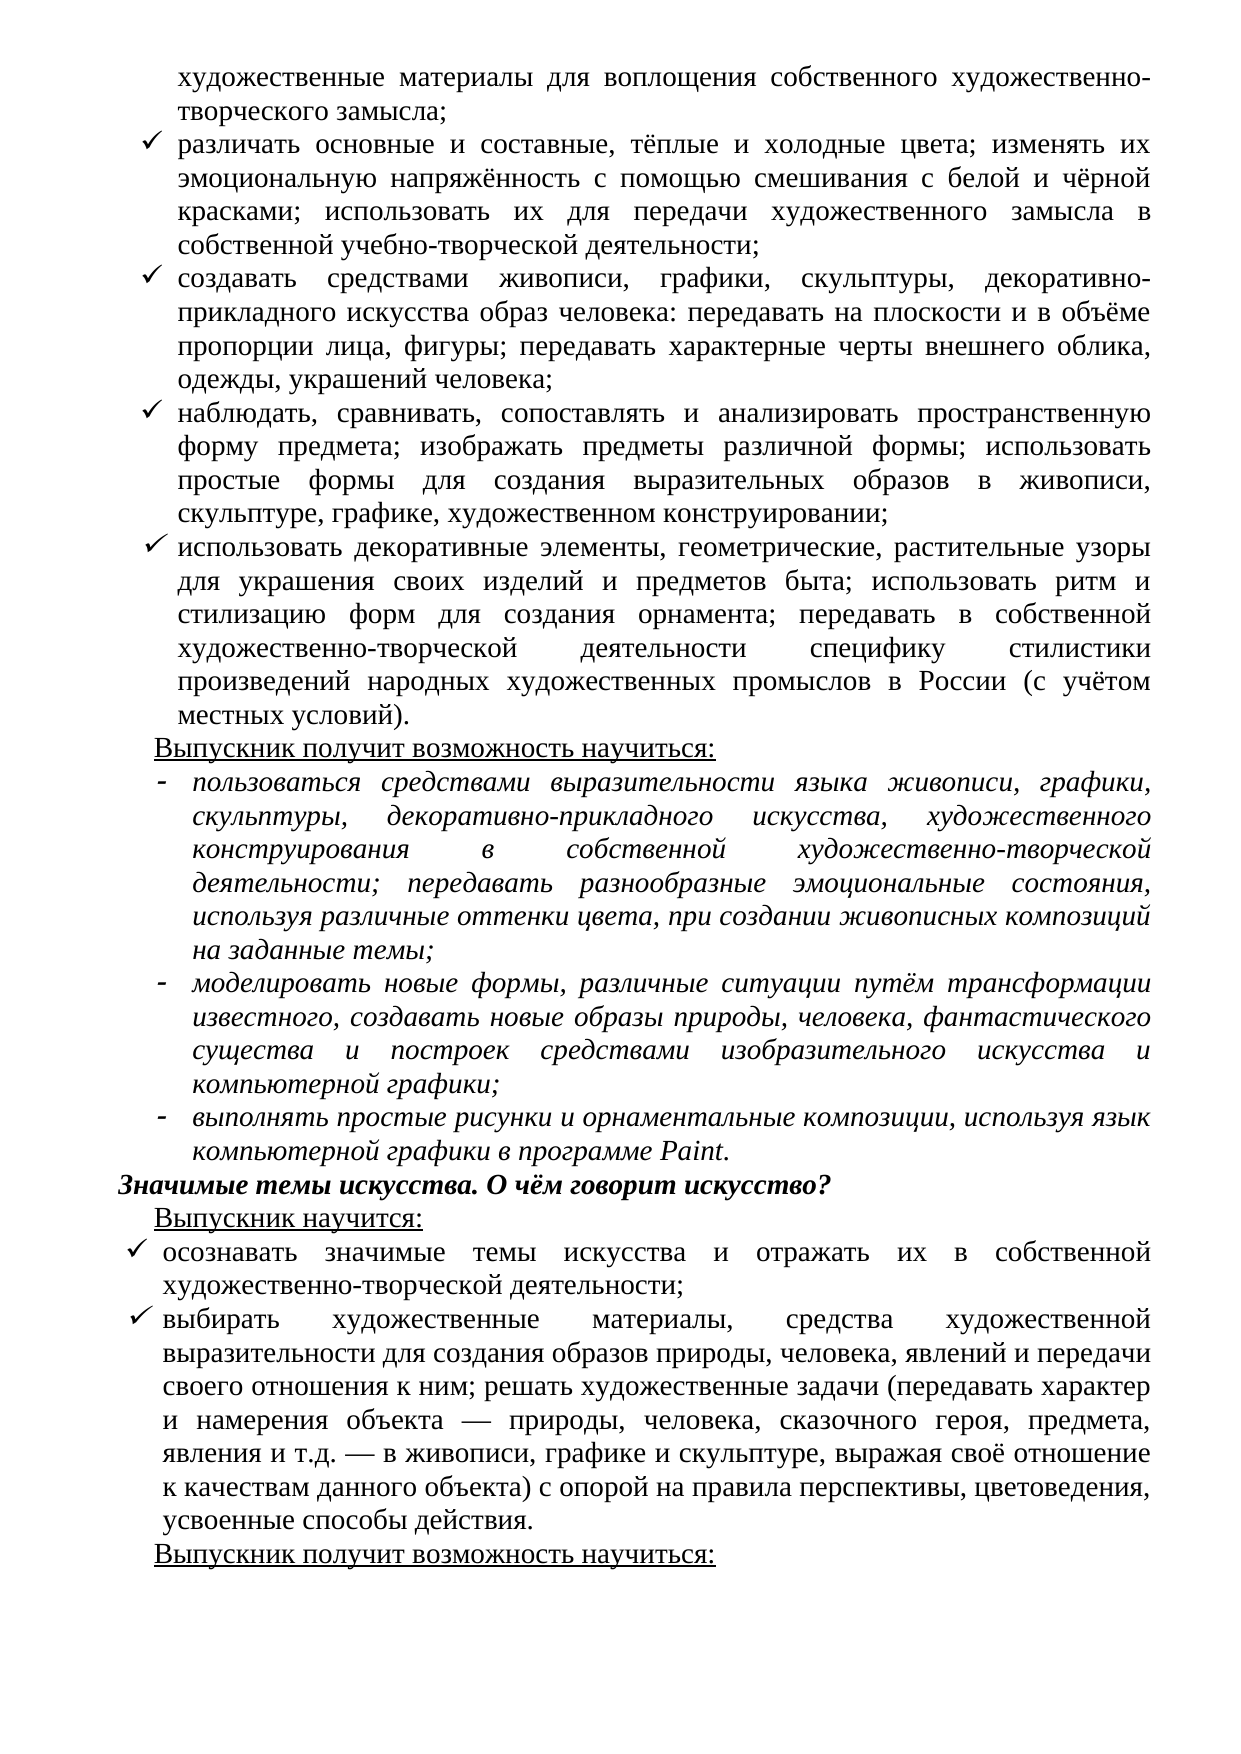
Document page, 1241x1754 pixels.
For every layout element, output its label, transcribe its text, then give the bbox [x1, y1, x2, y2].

list создавать средствами живописи, графики, скульптуры, декоративно-прикладного искусства образ человека: передавать на плоскости и в объёме пропорции лица, фигуры; передавать характерные черты внешнего облика, одежды, украшений человека; [140, 261, 1152, 395]
text Выпускник получит возможность научиться: [118, 730, 1152, 764]
text Значимые темы искусства. О чём говорит искусство? [118, 1167, 1152, 1200]
list различать основные и составные, тёплые и холодные цвета; изменять их эмоциональную напряжённость с помощью смешивания с белой и чёрной красками; использовать их для передачи художественного замысла в собственной учебно-творческой деятельности; [140, 126, 1152, 261]
list моделировать новые формы, различные ситуации путём трансформации известного, создавать новые образы природы, человека, фантастического существа и построек средствами изобразительного искусства и компьютерной графики; [154, 965, 1152, 1099]
list наблюдать, сравнивать, сопоставлять и анализировать пространственную форму предмета; изображать предметы различной формы; использовать простые формы для создания выразительных образов в живописи, скульптуре, графике, художественном конструировании; [140, 395, 1152, 529]
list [140, 59, 1152, 126]
list пользоваться средствами выразительности языка живописи, графики, скульптуры, декоративно-прикладного искусства, художественного конструирования в собственной художественно-творческой деятельности; передавать разнообразные эмоциональные состояния, используя различные оттенки цвета, при создании живописных композиций на заданные темы; [154, 764, 1152, 965]
list осознавать значимые темы искусства и отражать их в собственной художественно-творческой деятельности; [125, 1234, 1152, 1301]
text Выпускник научится: [118, 1200, 1152, 1234]
list выполнять простые рисунки и орнаментальные композиции, используя язык компьютерной графики в программе Paint. [154, 1099, 1152, 1167]
text Выпускник получит возможность научиться: [118, 1536, 1152, 1569]
list использовать декоративные элементы, геометрические, растительные узоры для украшения своих изделий и предметов быта; использовать ритм и стилизацию форм для создания орнамента; передавать в собственной художественно-творческой деятельности специфику стилистики произведений народных художественных промыслов в России (с учётом местных условий). [140, 529, 1152, 730]
list выбирать художественные материалы, средства художественной выразительности для создания образов природы, человека, явлений и передачи своего отношения к ним; решать художественные задачи (передавать характер и намерения объекта — природы, человека, сказочного героя, предмета, явления и т.д. — в живописи, графике и скульптуре, выражая своё отношение к качествам данного объекта) с опорой на правила перспективы, цветоведения, усвоенные способы действия. [125, 1301, 1152, 1536]
